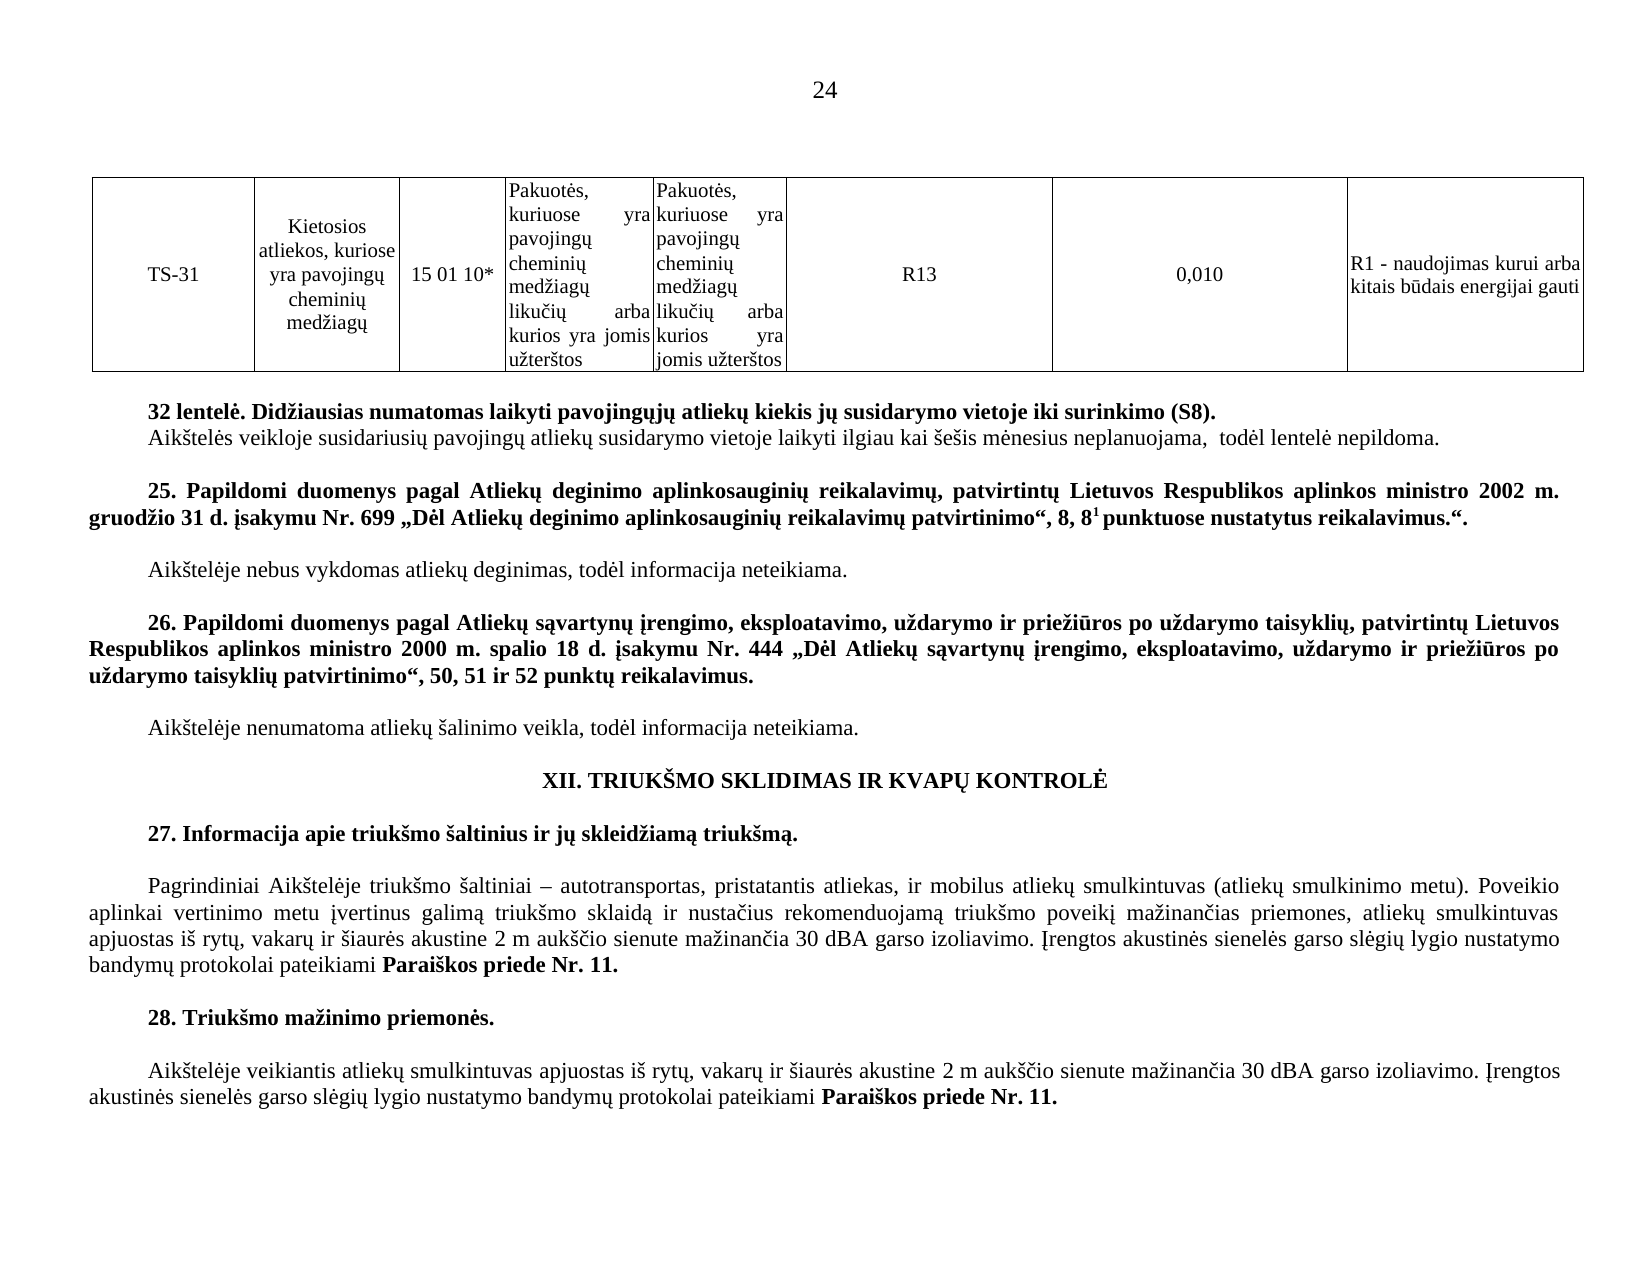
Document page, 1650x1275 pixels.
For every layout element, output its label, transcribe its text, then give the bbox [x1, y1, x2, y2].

table_cell R13 [787, 178, 1052, 371]
text 26. Papildomi duomenys pagal Atliekų sąvartynų įrengimo, eksploatavimo, uždarymo ir priežiūros po uždarymo taisyklių, patvirtintų Lietuvos Respublikos aplinkos ministro 2000 m. spalio 18 d. įsakymu Nr. 444 „Dėl Atliekų sąvartynų įrengimo, eksploatavimo, uždarymo ir priežiūros po uždarymo taisyklių patvirtinimo“, 50, 51 ir 52 punktų reikalavimus. [89, 609, 1561, 688]
text 32 lentelė. Didžiausias numatomas laikyti pavojingųjų atliekų kiekis jų susidarymo vietoje iki surinkimo (S8). [89, 398, 1561, 424]
text Aikštelėje nebus vykdomas atliekų deginimas, todėl informacija neteikiama. [89, 556, 1561, 583]
text Aikštelės veikloje susidariusių pavojingų atliekų susidarymo vietoje laikyti ilgiau kai šešis mėnesius neplanuojama, todėl lentelė nepildoma. [89, 424, 1561, 451]
text 28. Triukšmo mažinimo priemonės. [89, 1004, 1561, 1031]
table_cell Kietosios atliekos, kuriose yra pavojingų cheminių medžiagų [255, 178, 399, 371]
table_cell TS-31 [93, 178, 254, 371]
table_cell Pakuotės, kuriuose yra pavojingų cheminių medžiagų likučių arba kurios yra jomis užterštos [506, 178, 653, 371]
table_cell Pakuotės, kuriuose yra pavojingų cheminių medžiagų likučių arba kurios yra jomis užterštos [654, 178, 786, 371]
table_cell 0,010 [1053, 178, 1347, 371]
table_cell 15 01 10* [400, 178, 505, 371]
text Aikštelėje veikiantis atliekų smulkintuvas apjuostas iš rytų, vakarų ir šiaurės akustine 2 m aukščio sienute mažinančia 30 dBA garso izoliavimo. Įrengtos akustinės sienelės garso slėgių lygio nustatymo bandymų protokolai pateikiami Paraiškos priede Nr. 11. [89, 1057, 1561, 1110]
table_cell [1348, 178, 1583, 371]
text 27. Informacija apie triukšmo šaltinius ir jų skleidžiamą triukšmą. [89, 820, 1561, 846]
text XII. TRIUKŠMO SKLIDIMAS IR KVAPŲ KONTROLĖ [89, 767, 1561, 793]
text Pagrindiniai Aikštelėje triukšmo šaltiniai – autotransportas, pristatantis atliekas, ir mobilus atliekų smulkintuvas (atliekų smulkinimo metu). Poveikio aplinkai vertinimo metu įvertinus galimą triukšmo sklaidą ir nustačius rekomenduojamą triukšmo poveikį mažinančias priemones, atliekų smulkintuvas apjuostas iš rytų, vakarų ir šiaurės akustine 2 m aukščio sienute mažinančia 30 dBA garso izoliavimo. Įrengtos akustinės sienelės garso slėgių lygio nustatymo bandymų protokolai pateikiami Paraiškos priede Nr. 11. [89, 872, 1561, 978]
text 25. Papildomi duomenys pagal Atliekų deginimo aplinkosauginių reikalavimų, patvirtintų Lietuvos Respublikos aplinkos ministro 2002 m. gruodžio 31 d. įsakymu Nr. 699 „Dėl Atliekų deginimo aplinkosauginių reikalavimų patvirtinimo“, 8, 81 punktuose nustatytus reikalavimus.“. [89, 477, 1561, 530]
text Aikštelėje nenumatoma atliekų šalinimo veikla, todėl informacija neteikiama. [89, 714, 1561, 741]
